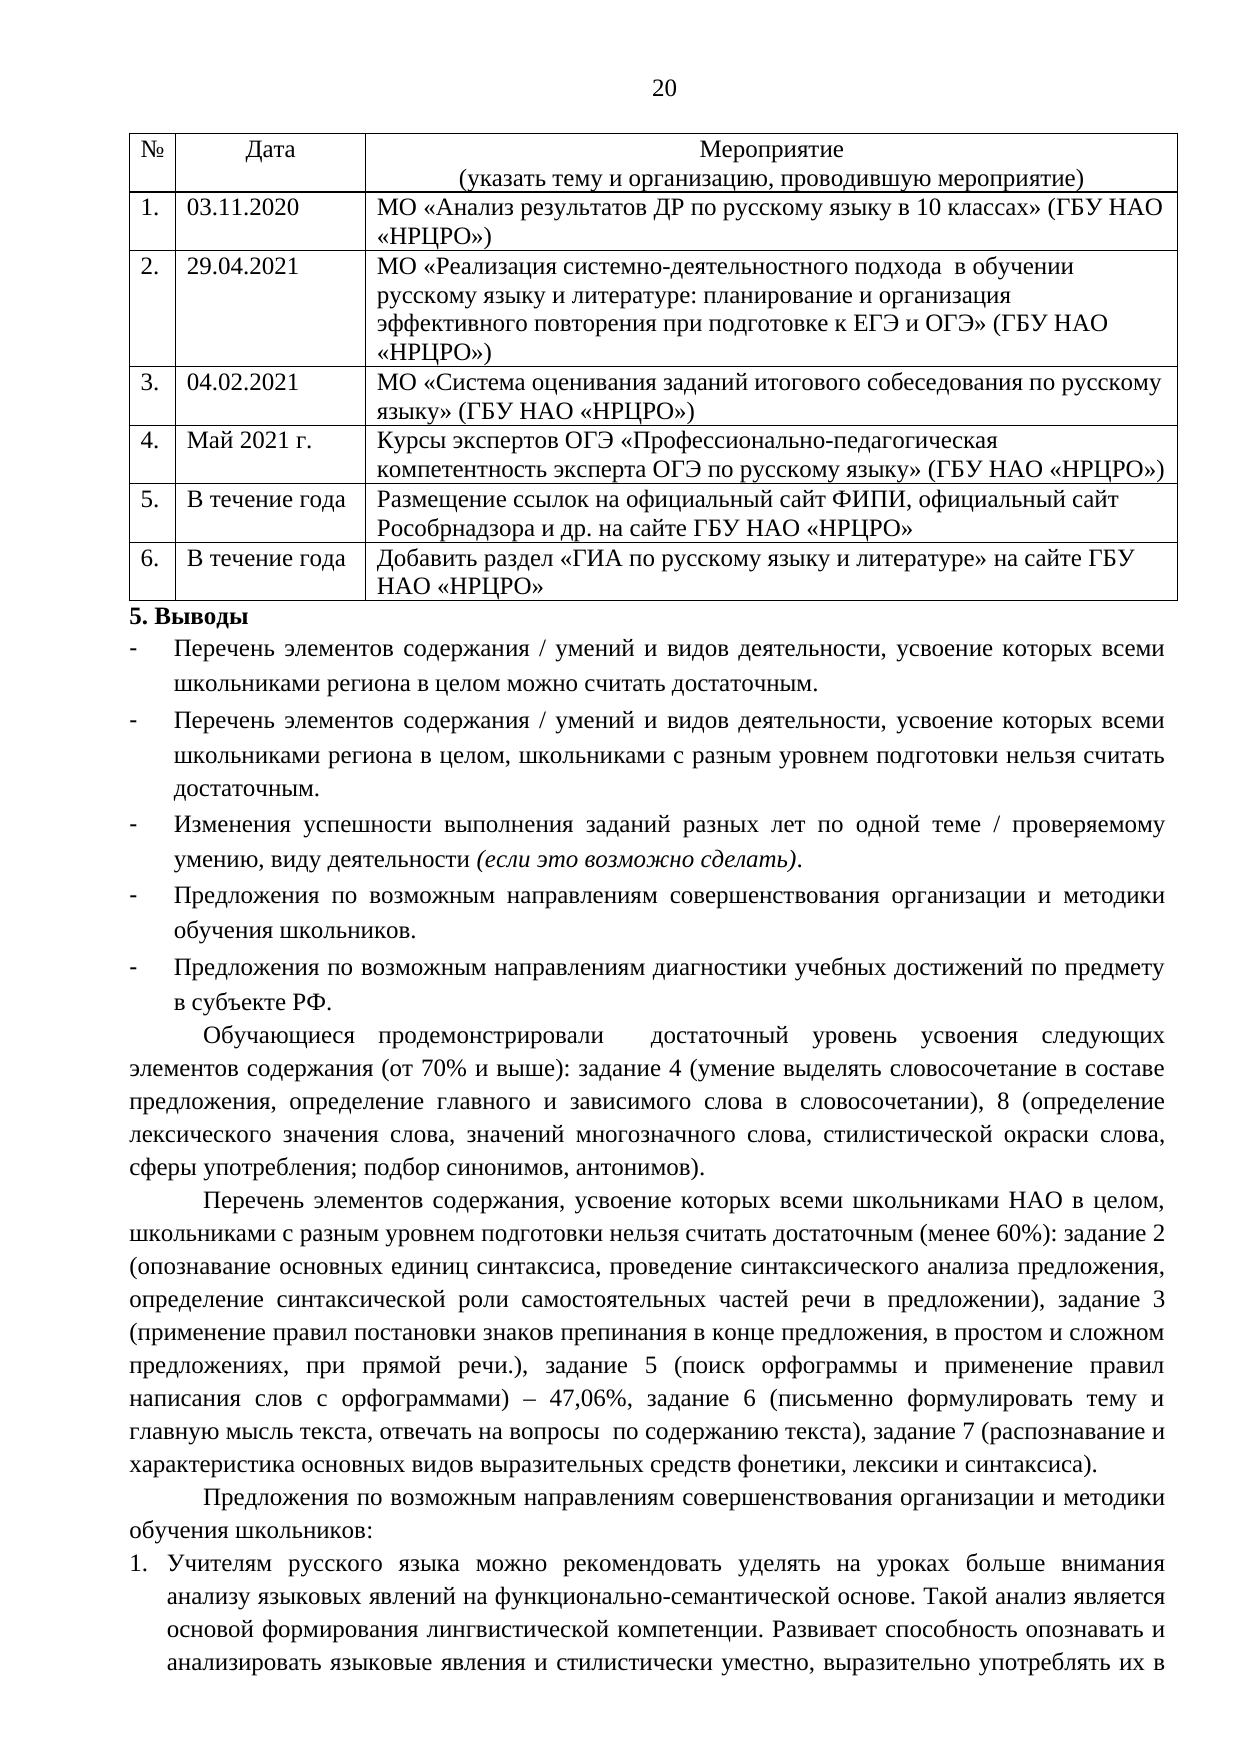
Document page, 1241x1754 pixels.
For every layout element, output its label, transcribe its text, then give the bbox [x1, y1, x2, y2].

table_cell [130, 367, 175, 424]
table_cell В течение года [176, 484, 365, 542]
list Изменения успешности выполнения заданий разных лет по одной теме / проверяемому умению, виду деятельности (если это возможно сделать). [129, 806, 1166, 873]
text 5. Выводы [129, 601, 1166, 630]
list Перечень элементов содержания / умений и видов деятельности, усвоение которых всеми школьниками региона в целом можно считать достаточным. [129, 630, 1166, 697]
table_cell [130, 251, 175, 366]
table_cell МО «Реализация системно-деятельностного подхода в обучении русскому языку и литературе: планирование и организация эффективного повторения при подготовке к ЕГЭ и ОГЭ» (ГБУ НАО «НРЦРО») [366, 251, 1177, 366]
table_cell [130, 426, 175, 483]
table_header № [130, 134, 175, 191]
table_cell Размещение ссылок на официальный сайт ФИПИ, официальный сайт Рособрнадзора и др. на сайте ГБУ НАО «НРЦРО» [366, 484, 1177, 542]
table_cell Май 2021 г. [176, 426, 365, 483]
table_cell [130, 543, 175, 600]
table_cell Добавить раздел «ГИА по русскому языку и литературе» на сайте ГБУ НАО «НРЦРО» [366, 543, 1177, 600]
table_cell [130, 484, 175, 542]
list Предложения по возможным направлениям диагностики учебных достижений по предмету в субъекте РФ. [129, 948, 1166, 1016]
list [129, 1548, 1166, 1676]
table_cell [130, 193, 175, 250]
table_cell В течение года [176, 543, 365, 600]
table_cell 03.11.2020 [176, 193, 365, 250]
table_cell МО «Система оценивания заданий итогового собеседования по русскому языку» (ГБУ НАО «НРЦРО») [366, 367, 1177, 424]
table_header Дата [176, 134, 365, 191]
table_cell 29.04.2021 [176, 251, 365, 366]
table_header Мероприятие (указать тему и организацию, проводившую мероприятие) [366, 134, 1177, 191]
text Обучающиеся продемонстрировали достаточный уровень усвоения следующих элементов содержания (от 70% и выше): задание 4 (умение выделять словосочетание в составе предложения, определение главного и зависимого слова в словосочетании), 8 (определение лексического значения слова, значений многозначного слова, стилистической окраски слова, сферы употребления; подбор синонимов, антонимов). [129, 1020, 1166, 1181]
table_cell 04.02.2021 [176, 367, 365, 424]
list Перечень элементов содержания / умений и видов деятельности, усвоение которых всеми школьниками региона в целом, школьниками с разным уровнем подготовки нельзя считать достаточным. [129, 701, 1166, 801]
table_cell МО «Анализ результатов ДР по русскому языку в 10 классах» (ГБУ НАО «НРЦРО») [366, 193, 1177, 250]
text Предложения по возможным направлениям совершенствования организации и методики обучения школьников: [129, 1482, 1166, 1544]
text Перечень элементов содержания, усвоение которых всеми школьниками НАО в целом, школьниками с разным уровнем подготовки нельзя считать достаточным (менее 60%): задание 2 (опознавание основных единиц синтаксиса, проведение синтаксического анализа предложения, определение синтаксической роли самостоятельных частей речи в предложении), задание 3 (применение правил постановки знаков препинания в конце предложения, в простом и сложном предложениях, при прямой речи.), задание 5 (поиск орфограммы и применение правил написания слов с орфограммами) – 47,06%, задание 6 (письменно формулировать тему и главную мысль текста, отвечать на вопросы по содержанию текста), задание 7 (распознавание и характеристика основных видов выразительных средств фонетики, лексики и синтаксиса). [129, 1185, 1166, 1478]
list Предложения по возможным направлениям совершенствования организации и методики обучения школьников. [129, 877, 1166, 944]
table_cell Курсы экспертов ОГЭ «Профессионально-педагогическая компетентность эксперта ОГЭ по русскому языку» (ГБУ НАО «НРЦРО») [366, 426, 1177, 483]
